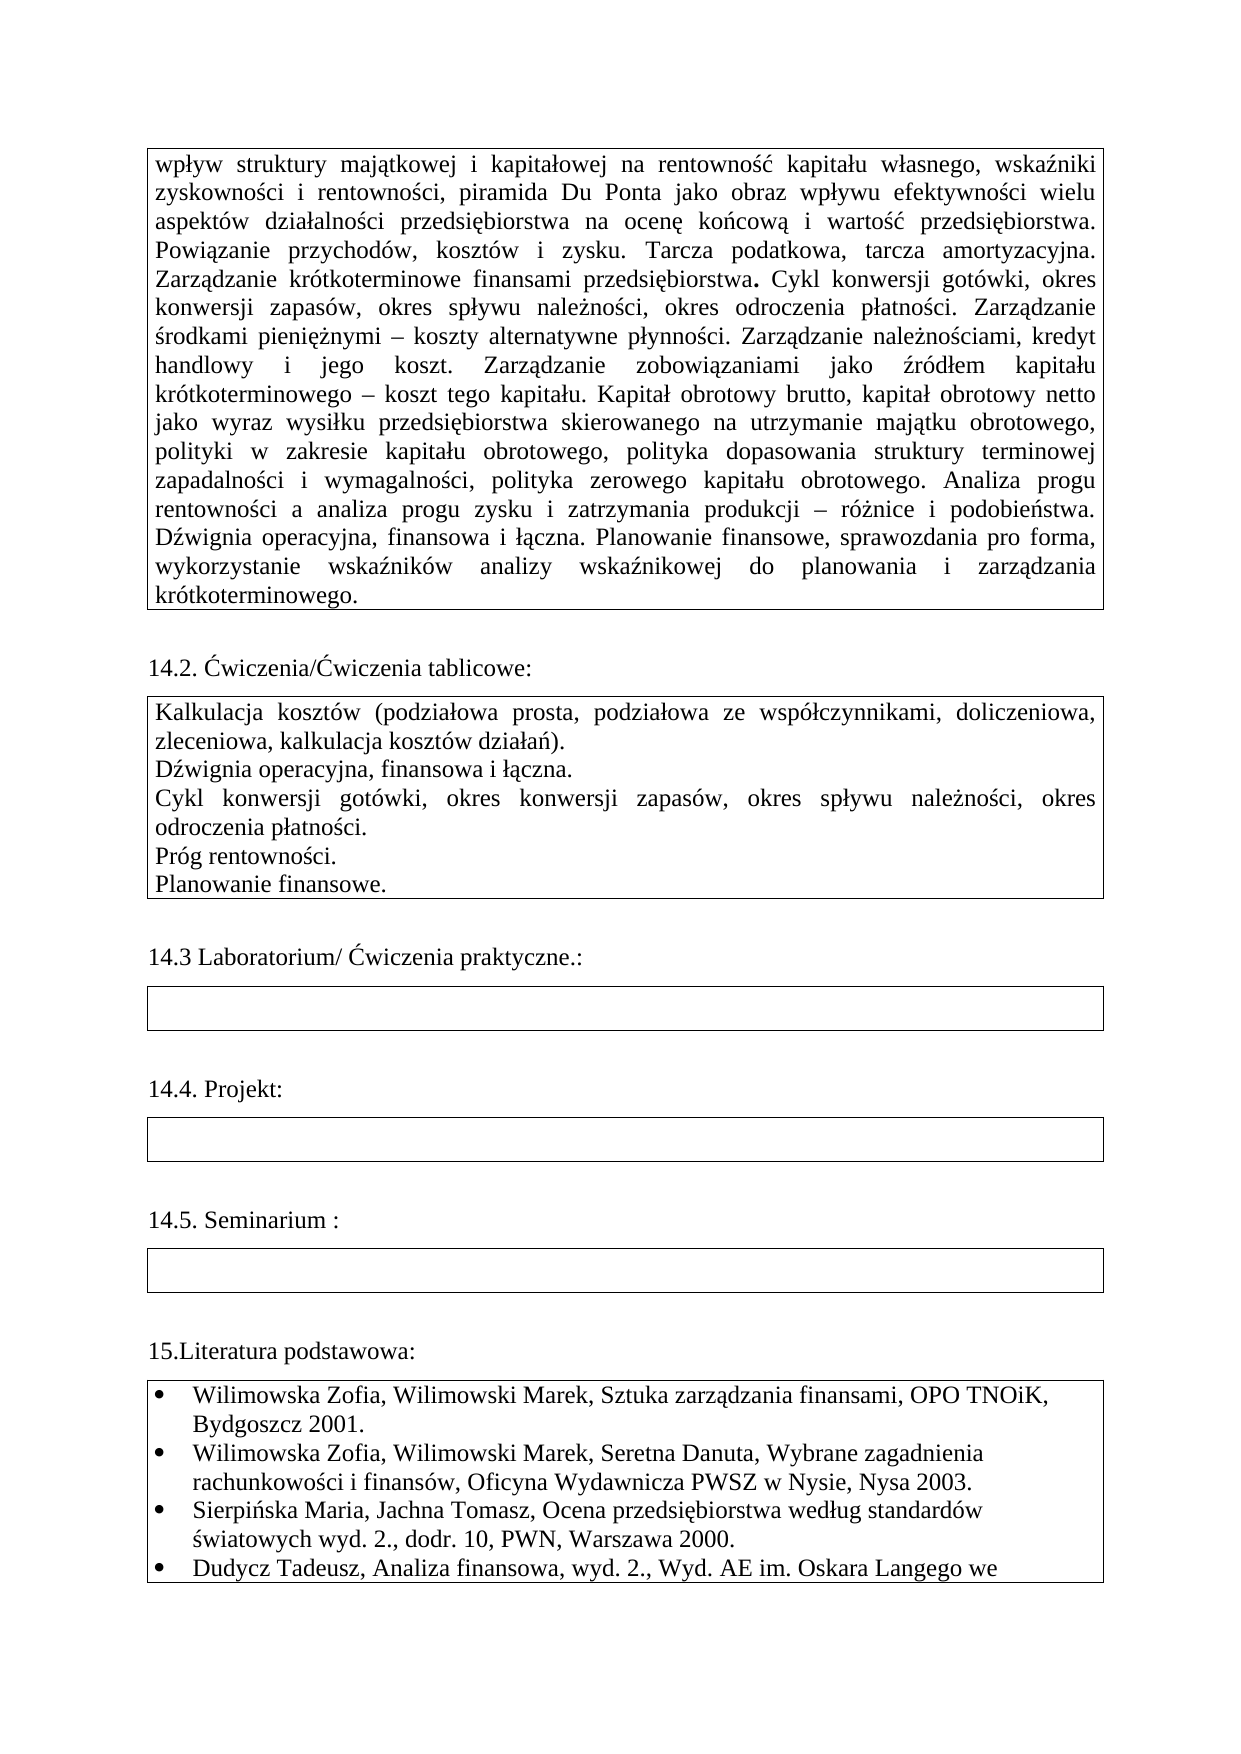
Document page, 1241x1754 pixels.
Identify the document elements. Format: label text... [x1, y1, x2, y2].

text 14.2. Ćwiczenia/Ćwiczenia tablicowe: [148, 653, 1093, 682]
text 14.5. Seminarium : [148, 1205, 1093, 1234]
text 15.Literatura podstawowa: [148, 1336, 1093, 1365]
text 14.4. Projekt: [148, 1074, 1093, 1102]
table_header [148, 1249, 1103, 1292]
table_header Kalkulacja kosztów (podziałowa prosta, podziałowa ze współczynnikami, doliczeniowa, zleceniowa, kalkulacja kosztów działań). Dźwignia operacyjna, finansowa i łączna. Cykl konwersji gotówki, okres konwersji zapasów, okres spływu należności, okres odroczenia płatności. Próg rentowności. Planowanie finansowe. [148, 697, 1103, 898]
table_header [148, 1381, 1103, 1582]
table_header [148, 149, 1103, 609]
table_header [148, 987, 1103, 1029]
table_header [148, 1118, 1103, 1161]
text 14.3 Laboratorium/ Ćwiczenia praktyczne.: [148, 942, 1093, 971]
